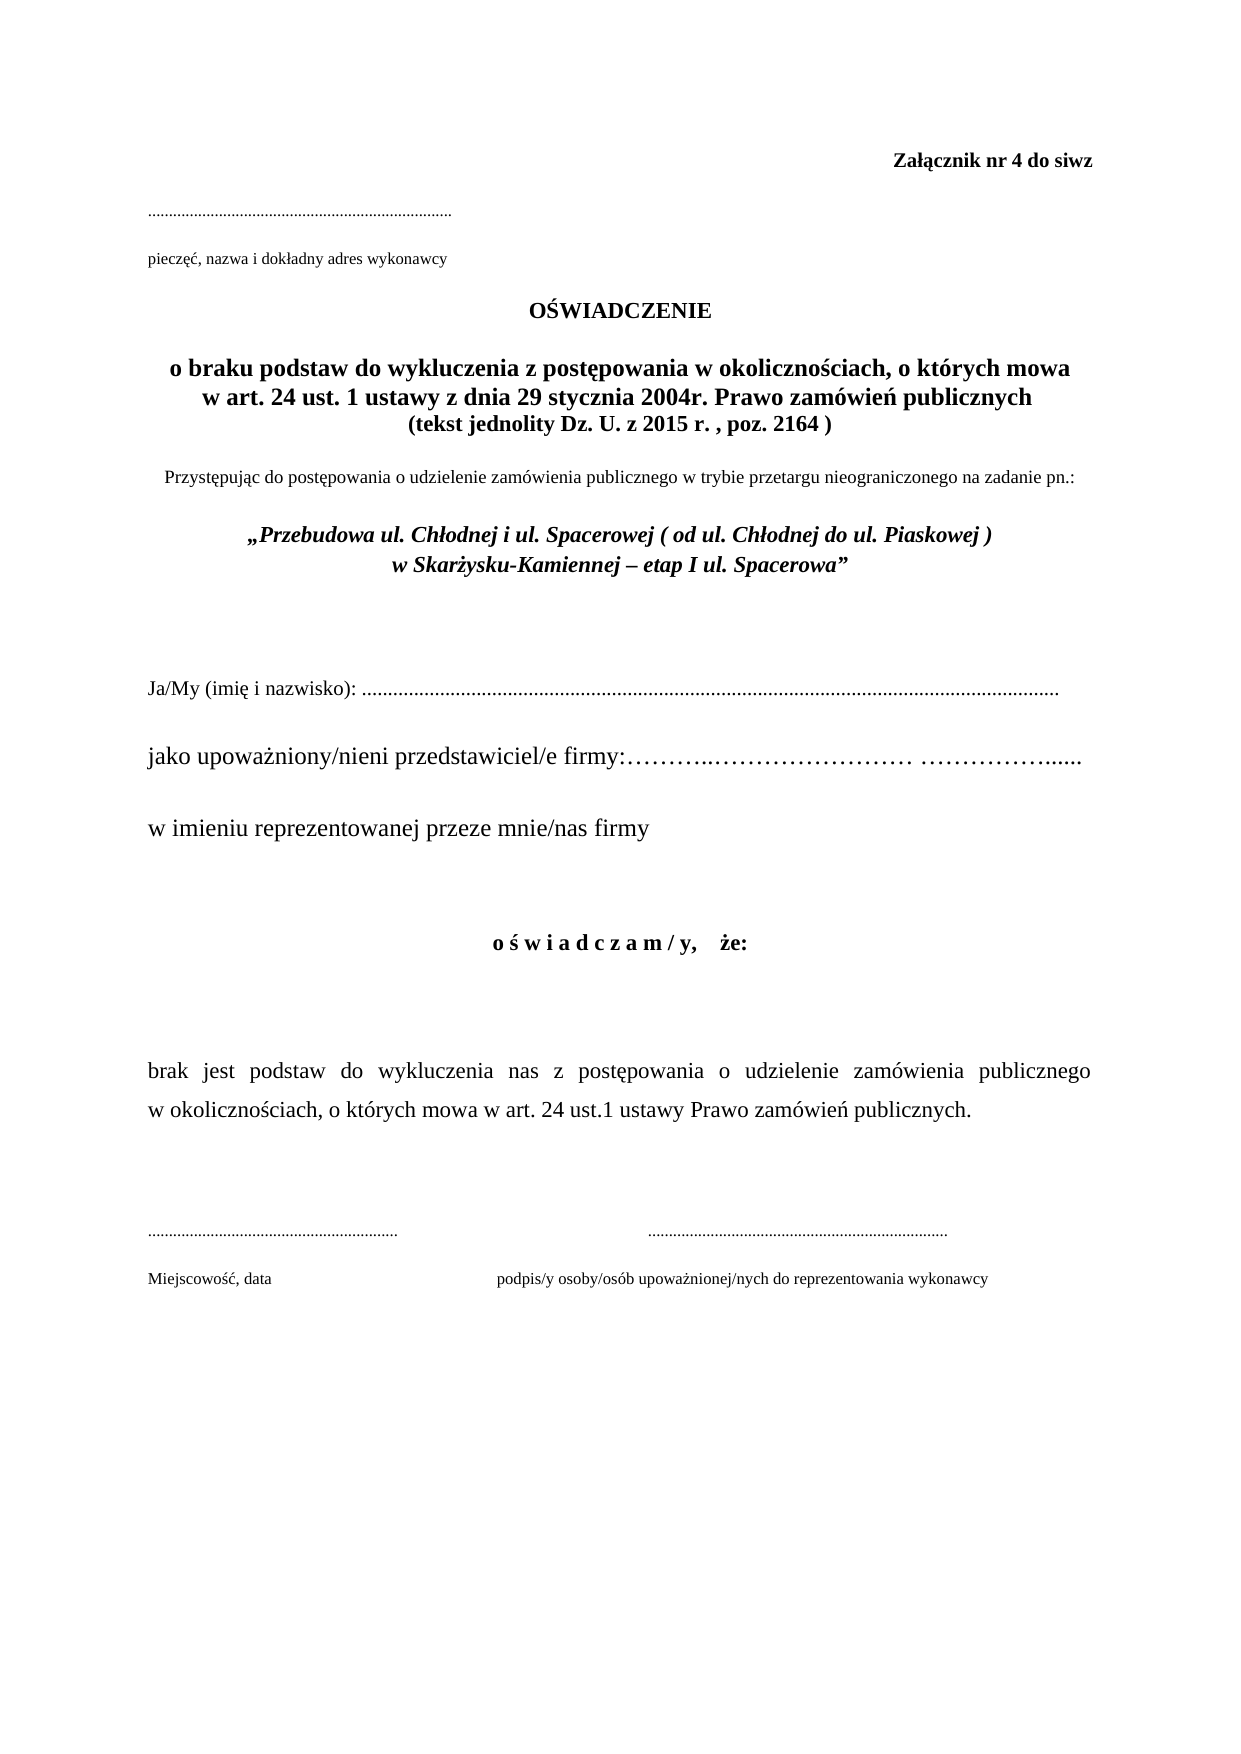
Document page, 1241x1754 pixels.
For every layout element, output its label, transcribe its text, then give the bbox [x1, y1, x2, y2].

text o braku podstaw do wykluczenia z postępowania w okolicznościach, o których mowa w art. 24 ust. 1 ustawy z dnia 29 stycznia 2004r. Prawo zamówień publicznych (tekst jednolity Dz. U. z 2015 r. , poz. 2164 ) [148, 353, 1093, 437]
text jako upoważniony/nieni przedstawiciel/e firmy:………..…………………… ……………...... [148, 741, 1093, 770]
text w imieniu reprezentowanej przeze mnie/nas firmy [148, 813, 1093, 842]
text „Przebudowa ul. Chłodnej i ul. Spacerowej ( od ul. Chłodnej do ul. Piaskowej ) w Skarżysku-Kamiennej – etap I ul. Spacerowa” [148, 521, 1093, 578]
text Ja/My (imię i nazwisko): ...................................................................................................................................... [148, 676, 1093, 700]
text o ś w i a d c z a m / y, że: [148, 929, 1093, 956]
text ............................................................ ........................................................................ [148, 1221, 1096, 1240]
text Załącznik nr 4 do siwz [148, 148, 1093, 172]
text OŚWIADCZENIE [148, 297, 1093, 324]
text Miejscowość, data podpis/y osoby/osób upoważnionej/nych do reprezentowania wykonawcy [148, 1269, 1093, 1288]
text Przystępując do postępowania o udzielenie zamówienia publicznego w trybie przetargu nieograniczonego na zadanie pn.: [148, 466, 1093, 488]
text pieczęć, nazwa i dokładny adres wykonawcy [148, 249, 1093, 268]
text ......................................................................... [148, 201, 1093, 220]
text brak jest podstaw do wykluczenia nas z postępowania o udzielenie zamówienia publicznego w okolicznościach, o których mowa w art. 24 ust.1 ustawy Prawo zamówień publicznych. [148, 1057, 1093, 1123]
